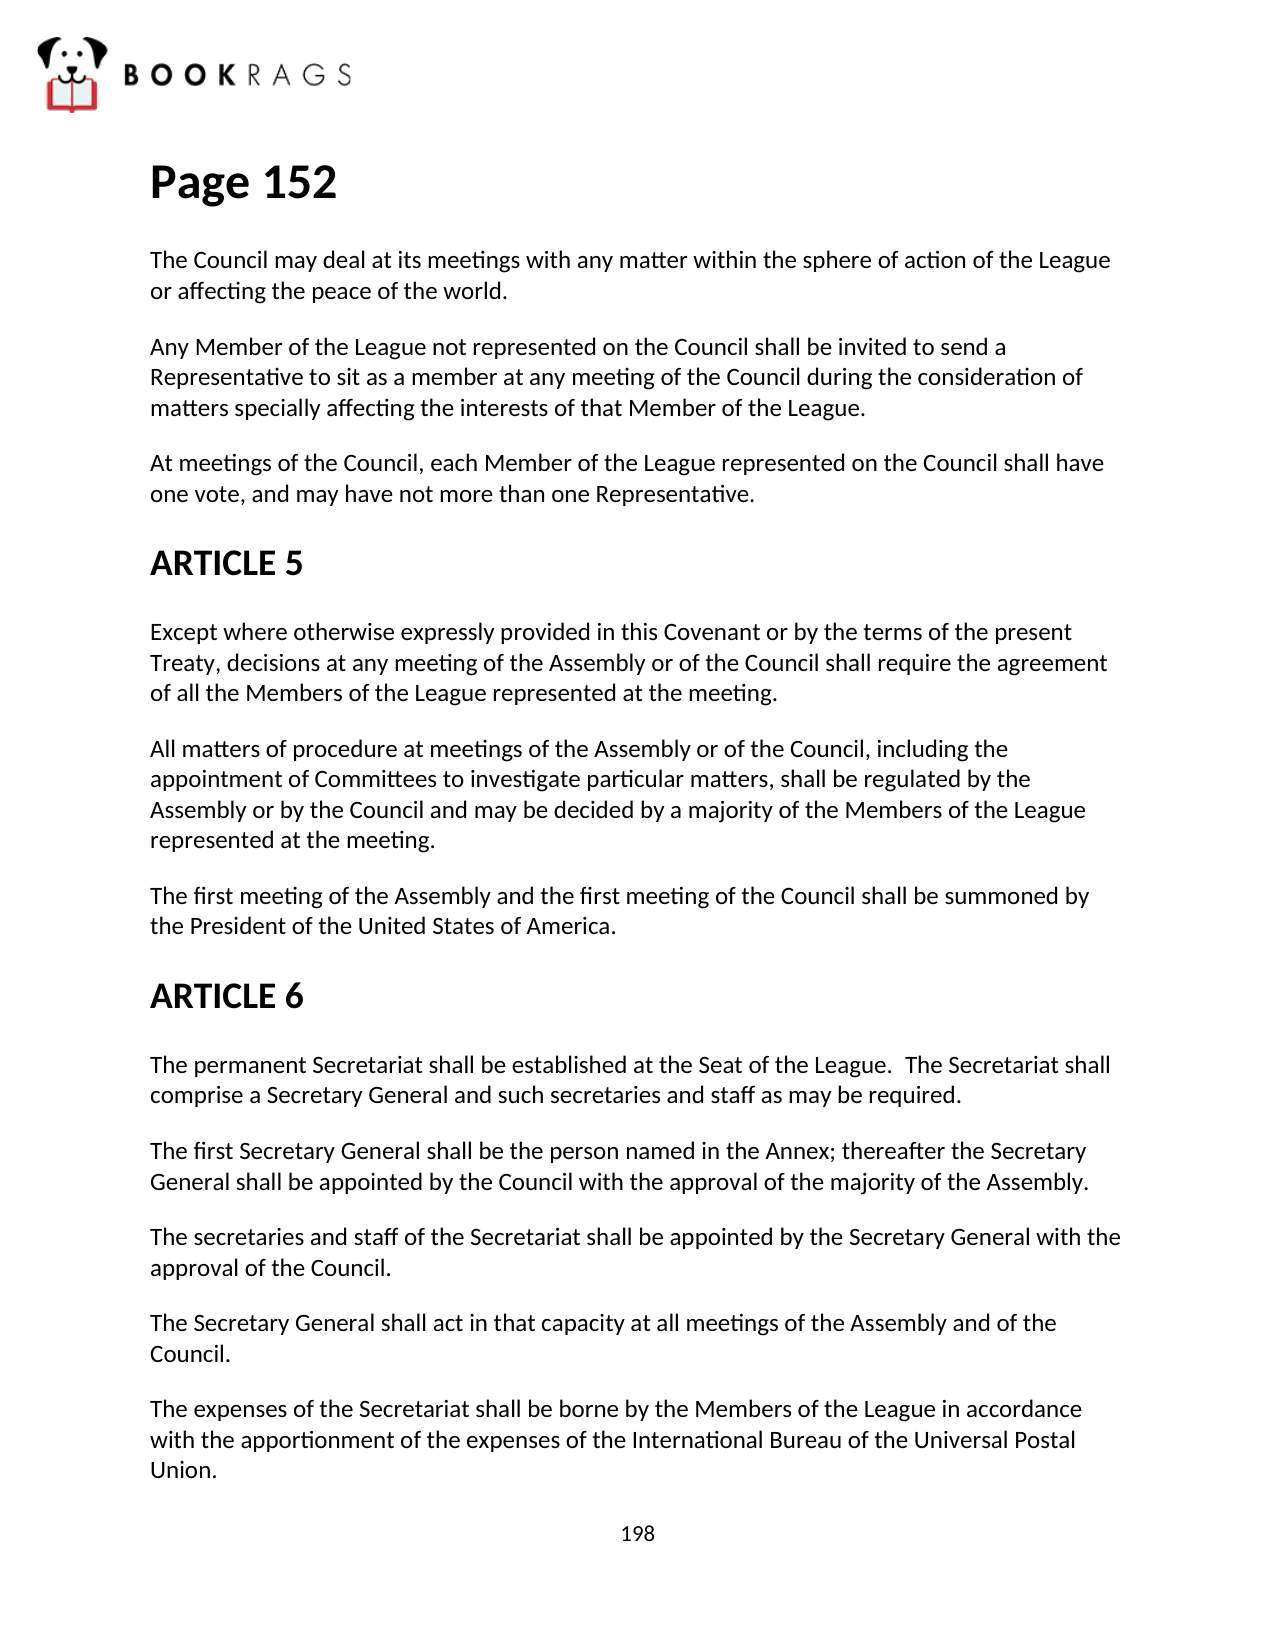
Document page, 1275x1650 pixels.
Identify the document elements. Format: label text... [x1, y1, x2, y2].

text Any Member of the League not represented on the Council shall be invited to send a Representative to sit as a member at any meeting of the Council during the consideration of matters specially affecting the interests of that Member of the League. [150, 331, 1125, 422]
text Except where otherwise expressly provided in this Covenant or by the terms of the present Treaty, decisions at any meeting of the Assembly or of the Council shall require the agreement of all the Members of the League represented at the meeting. [150, 616, 1125, 708]
text Page 152 [150, 150, 1125, 211]
text The first Secretary General shall be the person named in the Annex; thereafter the Secretary General shall be appointed by the Council with the approval of the majority of the Assembly. [150, 1135, 1125, 1196]
text The first meeting of the Assembly and the first meeting of the Council shall be summoned by the President of the United States of America. [150, 880, 1125, 941]
text All matters of procedure at meetings of the Assembly or of the Council, including the appointment of Committees to investigate particular matters, shall be regulated by the Assembly or by the Council and may be decided by a majority of the Members of the League represented at the meeting. [150, 733, 1125, 855]
text The Secretary General shall act in that capacity at all meetings of the Assembly and of the Council. [150, 1307, 1125, 1368]
text The secretaries and staff of the Secretariat shall be appointed by the Secretary General with the approval of the Council. [150, 1221, 1125, 1282]
text ARTICLE 5 [150, 539, 1125, 585]
picture [37, 37, 351, 113]
text At meetings of the Council, each Member of the League represented on the Council shall have one vote, and may have not more than one Representative. [150, 447, 1125, 508]
text ARTICLE 6 [150, 972, 1125, 1018]
text The Council may deal at its meetings with any matter within the sphere of action of the League or affecting the peace of the world. [150, 244, 1125, 306]
text The expenses of the Secretariat shall be borne by the Members of the League in accordance with the apportionment of the expenses of the International Bureau of the Universal Postal Union. [150, 1393, 1125, 1485]
text The permanent Secretariat shall be established at the Seat of the League. The Secretariat shall comprise a Secretary General and such secretaries and staff as may be required. [150, 1049, 1125, 1110]
